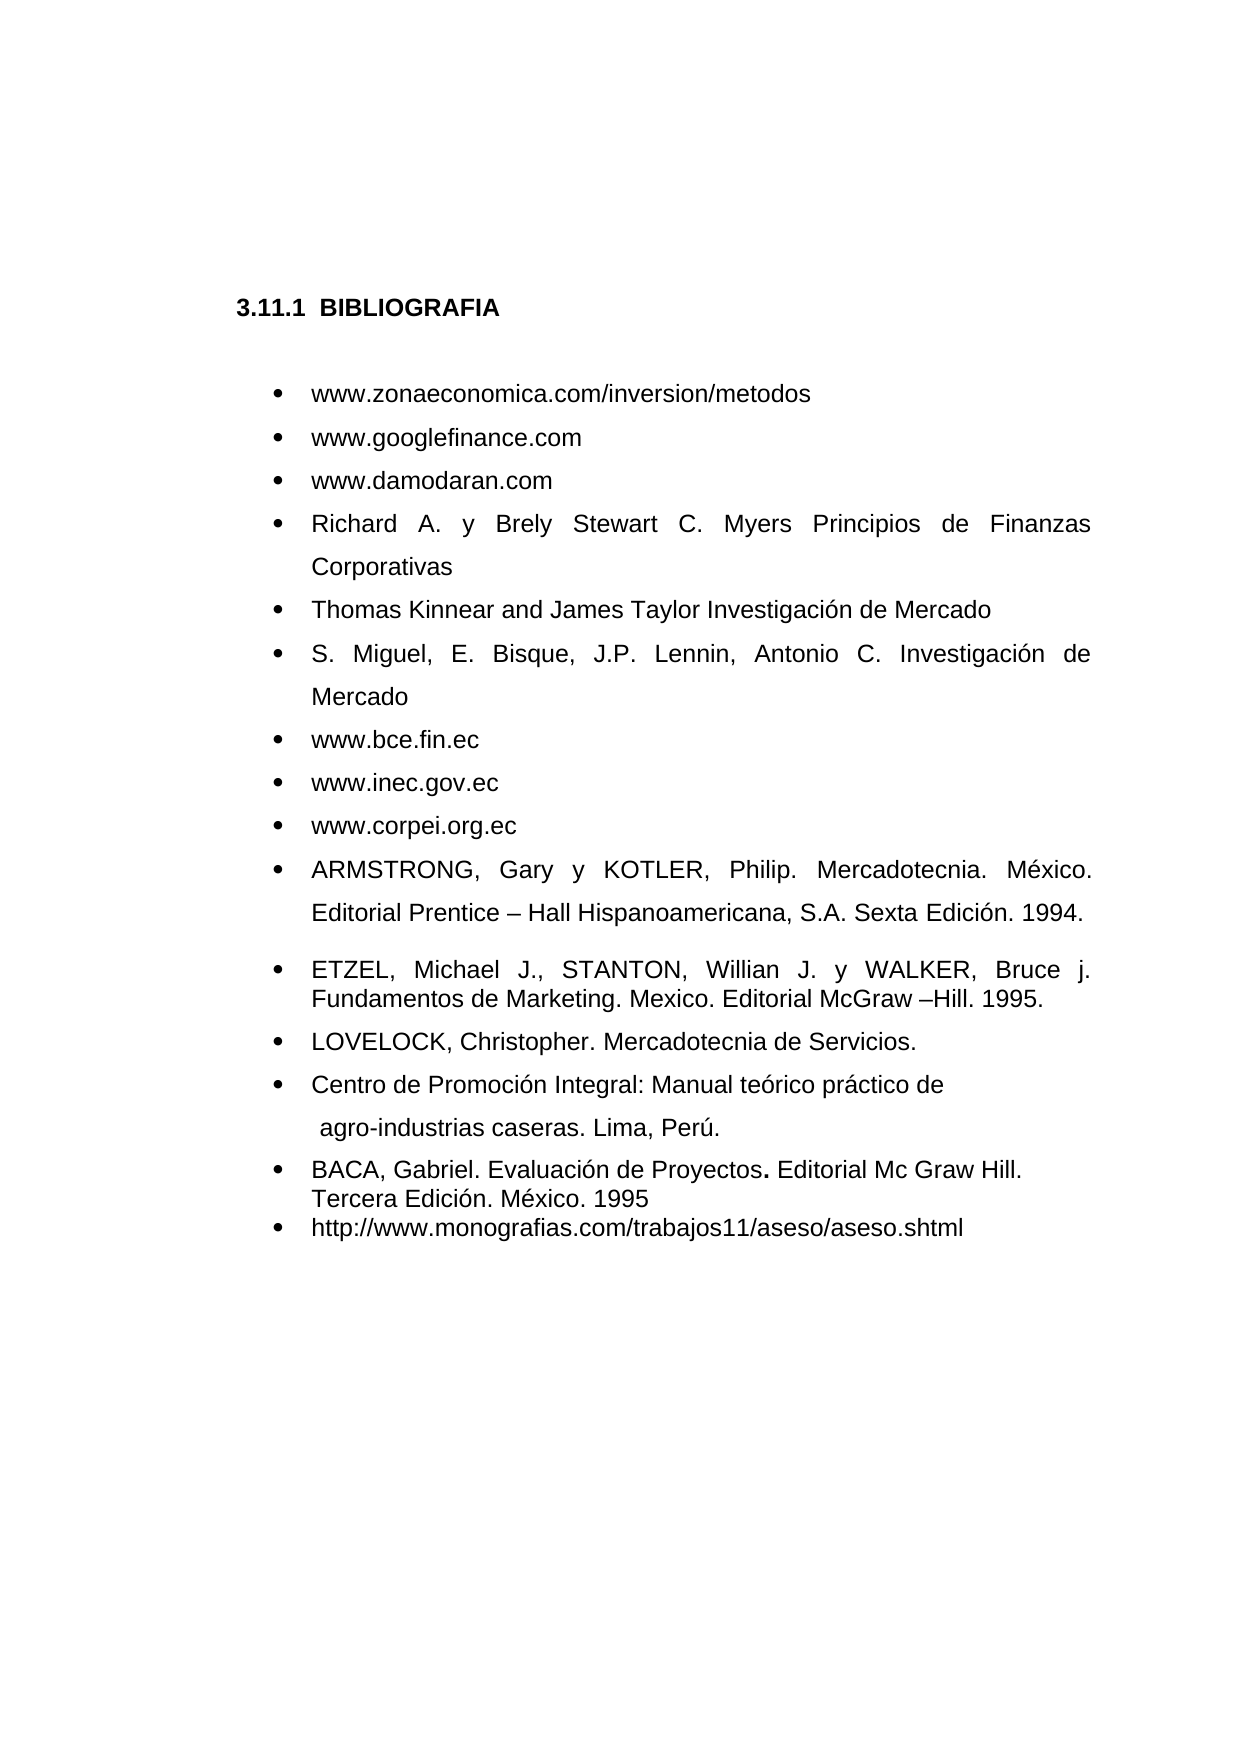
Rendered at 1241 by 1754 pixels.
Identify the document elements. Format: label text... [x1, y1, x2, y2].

list S. Miguel, E. Bisque, J.P. Lennin, Antonio C. Investigación de Mercado [274, 638, 1092, 711]
list ARMSTRONG, Gary y KOTLER, Philip. Mercadotecnia. México. Editorial Prentice – Hall Hispanoamericana, S.A. Sexta Edición. 1994. [274, 854, 1092, 927]
list Richard A. y Brely Stewart C. Myers Principios de Finanzas Corporativas [274, 509, 1092, 581]
list www.googlefinance.com [274, 422, 1092, 451]
list ETZEL, Michael J., STANTON, Willian J. y WALKER, Bruce j. Fundamentos de Marketing. Mexico. Editorial McGraw –Hill. 1995. [274, 955, 1092, 1013]
list www.zonaeconomica.com/inversion/metodos [274, 379, 1092, 408]
list Thomas Kinnear and James Taylor Investigación de Mercado [274, 595, 1092, 624]
text agro-industrias caseras. Lima, Perú. [236, 1112, 1092, 1141]
text 3.11.1 BIBLIOGRAFIA [236, 293, 1092, 322]
list www.corpei.org.ec [274, 811, 1092, 840]
list LOVELOCK, Christopher. Mercadotecnia de Servicios. [274, 1027, 1092, 1056]
list www.damodaran.com [274, 466, 1092, 494]
list http://www.monografias.com/trabajos11/aseso/aseso.shtml [274, 1213, 1092, 1242]
list BACA, Gabriel. Evaluación de Proyectos. Editorial Mc Graw Hill. Tercera Edición. México. 1995 [274, 1155, 1092, 1213]
list www.bce.fin.ec [274, 725, 1092, 754]
list www.inec.gov.ec [274, 768, 1092, 797]
list Centro de Promoción Integral: Manual teórico práctico de [274, 1069, 1092, 1098]
